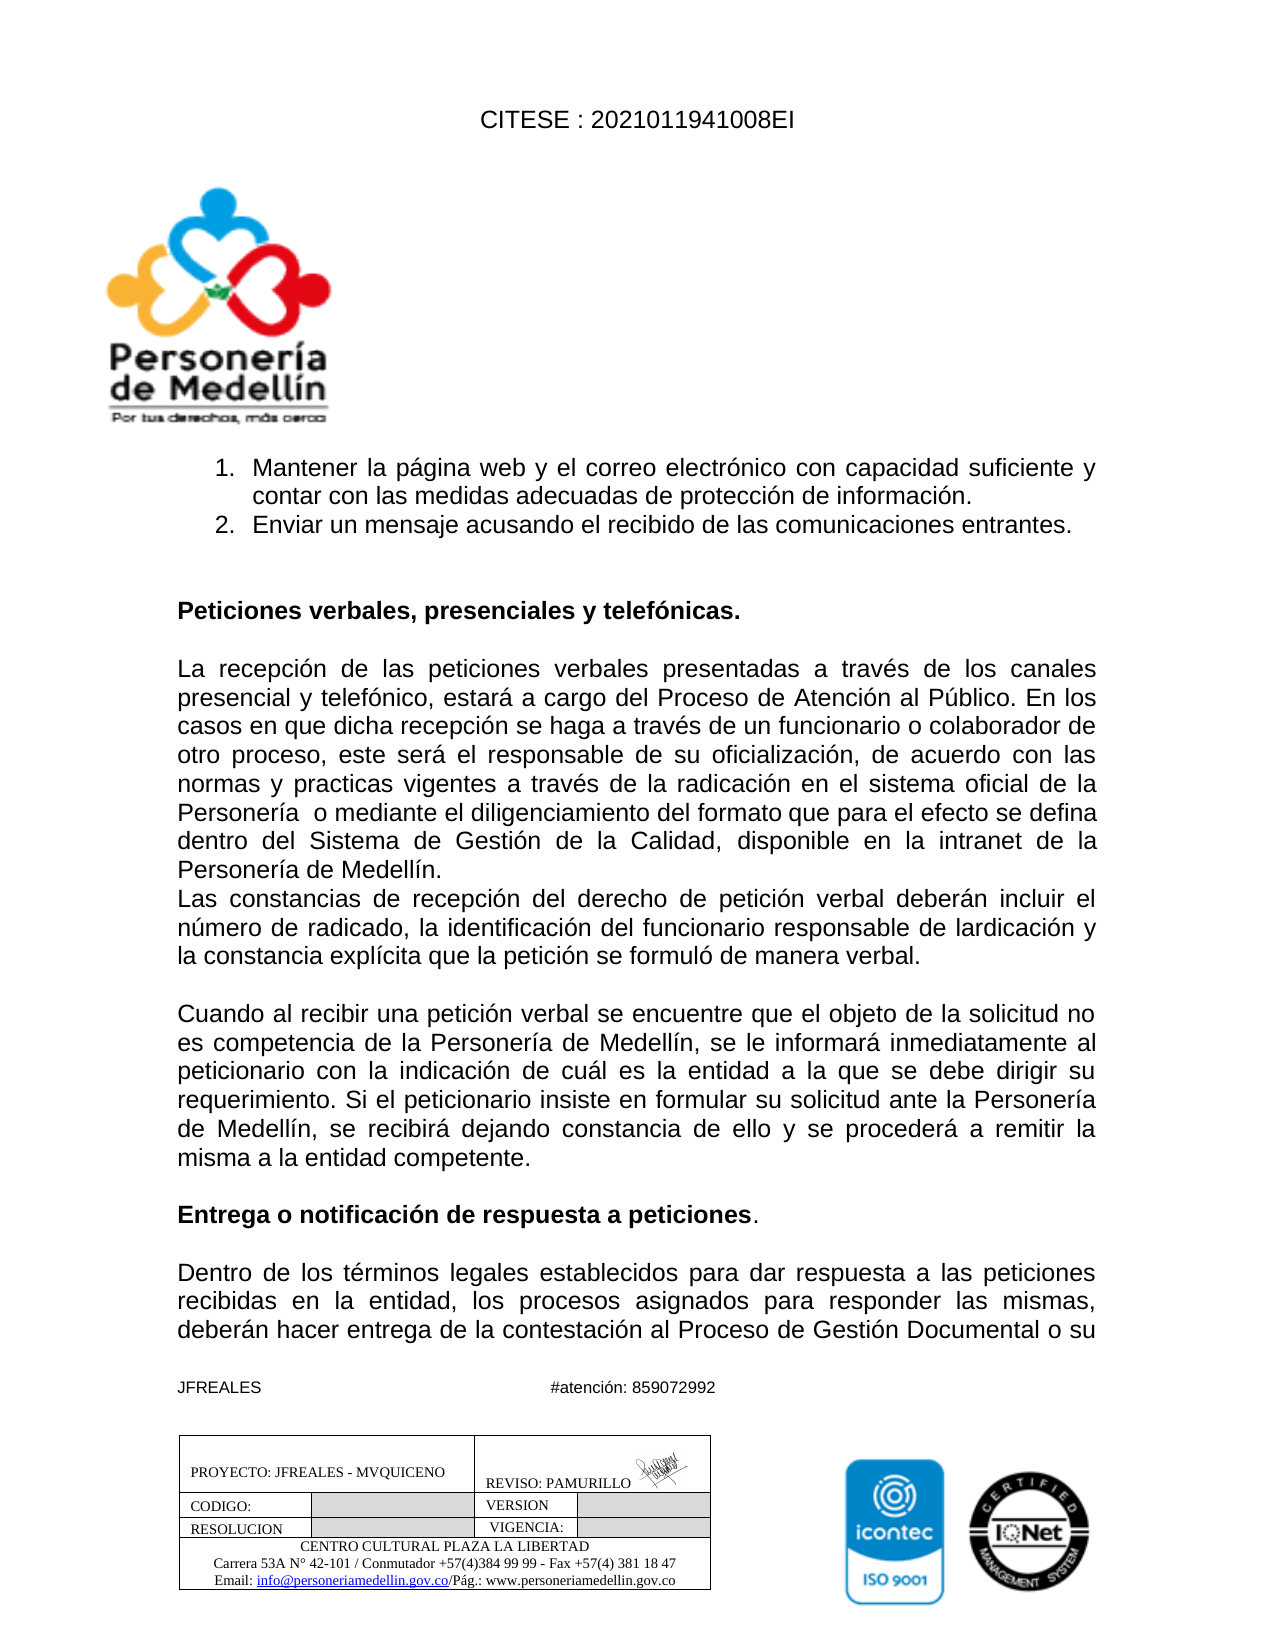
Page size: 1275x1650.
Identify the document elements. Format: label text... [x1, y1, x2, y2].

list Mantener la página web y el correo electrónico con capacidad suficiente y contar con las medidas adecuadas de protección de información. [214, 452, 1098, 510]
text La recepción de las peticiones verbales presentadas a través de los canales presencial y telefónico, estará a cargo del Proceso de Atención al Público. En los casos en que dicha recepción se haga a través de un funcionario o colaborador de otro proceso, este será el responsable de su oficialización, de acuerdo con las normas y practicas vigentes a través de la radicación en el sistema oficial de la Personería o mediante el diligenciamiento del formato que para el efecto se defina dentro del Sistema de Gestión de la Calidad, disponible en la intranet de la Personería de Medellín. [177, 654, 1098, 884]
text Peticiones verbales, presenciales y telefónicas. [177, 596, 1098, 625]
picture [830, 1446, 1095, 1609]
picture [103, 162, 338, 453]
list Enviar un mensaje acusando el recibido de las comunicaciones entrantes. [214, 510, 1098, 539]
picture [634, 1452, 688, 1489]
text Las constancias de recepción del derecho de petición verbal deberán incluir el número de radicado, la identificación del funcionario responsable de lardicación y la constancia explícita que la petición se formuló de manera verbal. [177, 884, 1098, 970]
text Entrega o notificación de respuesta a peticiones. [177, 1200, 1098, 1229]
text Cuando al recibir una petición verbal se encuentre que el objeto de la solicitud no es competencia de la Personería de Medellín, se le informará inmediatamente al peticionario con la indicación de cuál es la entidad a la que se debe dirigir su requerimiento. Si el peticionario insiste en formular su solicitud ante la Personería de Medellín, se recibirá dejando constancia de ello y se procederá a remitir la misma a la entidad competente. [177, 999, 1098, 1171]
